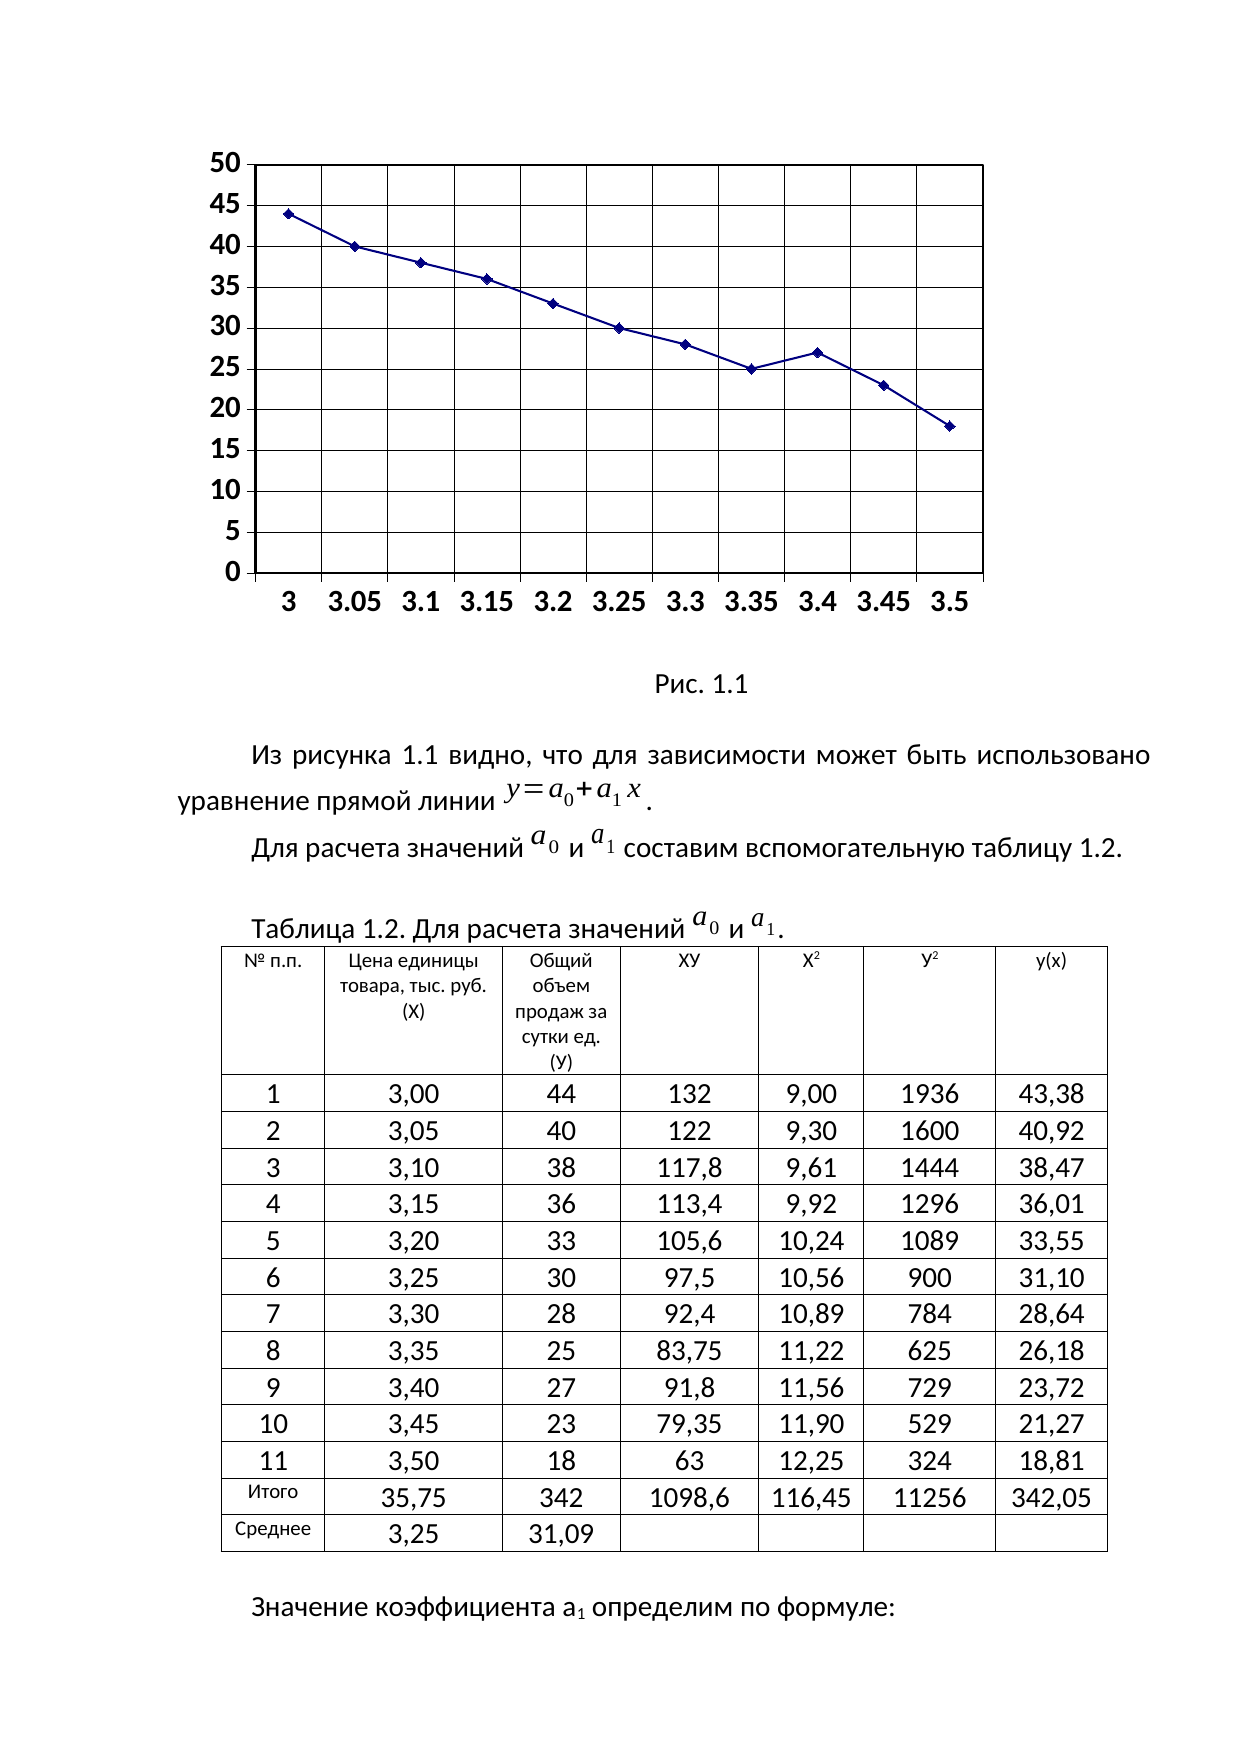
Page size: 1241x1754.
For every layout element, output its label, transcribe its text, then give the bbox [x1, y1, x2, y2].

table_cell 8 [222, 1332, 324, 1368]
table_cell 117,8 [621, 1149, 758, 1184]
table_cell 1089 [864, 1222, 995, 1258]
table_cell 3,40 [325, 1369, 502, 1404]
table_cell 900 [864, 1259, 995, 1294]
table_cell 11,56 [759, 1369, 863, 1404]
table_cell 10,24 [759, 1222, 863, 1258]
table_cell Итого [222, 1479, 324, 1514]
table_cell 1296 [864, 1185, 995, 1221]
table_cell [759, 1515, 863, 1551]
table_cell 33 [503, 1222, 620, 1258]
table_cell 10 [222, 1405, 324, 1441]
table_header у(х) [996, 947, 1107, 1074]
table_cell 3,30 [325, 1295, 502, 1331]
table_cell 3,10 [325, 1149, 502, 1184]
table_cell 9,61 [759, 1149, 863, 1184]
table_cell 18,81 [996, 1442, 1107, 1478]
table_cell 9 [222, 1369, 324, 1404]
table_cell 4 [222, 1185, 324, 1221]
table_cell 784 [864, 1295, 995, 1331]
table_cell 92,4 [621, 1295, 758, 1331]
table_cell 36 [503, 1185, 620, 1221]
table_cell 105,6 [621, 1222, 758, 1258]
table_cell [621, 1515, 758, 1551]
table_cell 91,8 [621, 1369, 758, 1404]
table_cell 63 [621, 1442, 758, 1478]
table_cell 3,25 [325, 1515, 502, 1551]
table_cell 729 [864, 1369, 995, 1404]
table_cell 3 [222, 1149, 324, 1184]
table_cell 3,25 [325, 1259, 502, 1294]
table_cell 1098,6 [621, 1479, 758, 1514]
table_cell 26,18 [996, 1332, 1107, 1368]
table_cell 25 [503, 1332, 620, 1368]
table_cell 31,10 [996, 1259, 1107, 1294]
table_cell 30 [503, 1259, 620, 1294]
text Для расчета значений и составим вспомогательную таблицу 1.2. [177, 817, 1152, 865]
table_header X2 [759, 947, 863, 1074]
text Рис. 1.1 [177, 665, 1152, 701]
table_cell 40 [503, 1112, 620, 1148]
table_cell 11256 [864, 1479, 995, 1514]
table_cell 625 [864, 1332, 995, 1368]
table_cell 79,35 [621, 1405, 758, 1441]
table_cell 3,35 [325, 1332, 502, 1368]
table_cell 38 [503, 1149, 620, 1184]
text Значение коэффициента а1 определим по формуле: [177, 1588, 1152, 1623]
table_cell 23,72 [996, 1369, 1107, 1404]
table_cell 44 [503, 1075, 620, 1111]
table_cell 31,09 [503, 1515, 620, 1551]
table_cell 529 [864, 1405, 995, 1441]
table_cell 23 [503, 1405, 620, 1441]
table_cell 3,00 [325, 1075, 502, 1111]
table_cell 5 [222, 1222, 324, 1258]
table_cell [996, 1515, 1107, 1551]
table_cell 83,75 [621, 1332, 758, 1368]
table_header ХУ [621, 947, 758, 1074]
table_cell 3,15 [325, 1185, 502, 1221]
table_cell 40,92 [996, 1112, 1107, 1148]
text Таблица 1.2. Для расчета значений и . [177, 901, 1152, 946]
table_cell 11 [222, 1442, 324, 1478]
table_cell 43,38 [996, 1075, 1107, 1111]
table_cell 10,56 [759, 1259, 863, 1294]
table_cell 21,27 [996, 1405, 1107, 1441]
table_cell 9,00 [759, 1075, 863, 1111]
table_cell 122 [621, 1112, 758, 1148]
table_cell 35,75 [325, 1479, 502, 1514]
table_cell 18 [503, 1442, 620, 1478]
table_cell 342 [503, 1479, 620, 1514]
table_cell 27 [503, 1369, 620, 1404]
table_cell 11,22 [759, 1332, 863, 1368]
table_cell 113,4 [621, 1185, 758, 1221]
table_cell 12,25 [759, 1442, 863, 1478]
table_cell Cреднее [222, 1515, 324, 1551]
table_cell 28,64 [996, 1295, 1107, 1331]
table_cell 3,20 [325, 1222, 502, 1258]
table_cell 9,30 [759, 1112, 863, 1148]
table_cell 1600 [864, 1112, 995, 1148]
table_cell 116,45 [759, 1479, 863, 1514]
table_header Цена единицы товара, тыс. руб. (X) [325, 947, 502, 1074]
table_cell 1444 [864, 1149, 995, 1184]
table_header У2 [864, 947, 995, 1074]
text Из рисунка 1.1 видно, что для зависимости может быть использовано уравнение прямой линии . [177, 736, 1152, 817]
table_cell 97,5 [621, 1259, 758, 1294]
table_cell 9,92 [759, 1185, 863, 1221]
table_header № п.п. [222, 947, 324, 1074]
table_cell 10,89 [759, 1295, 863, 1331]
table_cell 33,55 [996, 1222, 1107, 1258]
table_cell 2 [222, 1112, 324, 1148]
table_cell [864, 1515, 995, 1551]
table_cell 324 [864, 1442, 995, 1478]
table_cell 11,90 [759, 1405, 863, 1441]
table_cell 7 [222, 1295, 324, 1331]
table_cell 3,45 [325, 1405, 502, 1441]
table_cell 38,47 [996, 1149, 1107, 1184]
table_cell 3,05 [325, 1112, 502, 1148]
table_cell 3,50 [325, 1442, 502, 1478]
table_cell 36,01 [996, 1185, 1107, 1221]
table_cell 132 [621, 1075, 758, 1111]
table_cell 28 [503, 1295, 620, 1331]
table_cell 1 [222, 1075, 324, 1111]
table_cell 1936 [864, 1075, 995, 1111]
table_cell 342,05 [996, 1479, 1107, 1514]
table_cell 6 [222, 1259, 324, 1294]
table_header Общий объем продаж за сутки ед. (У) [503, 947, 620, 1074]
